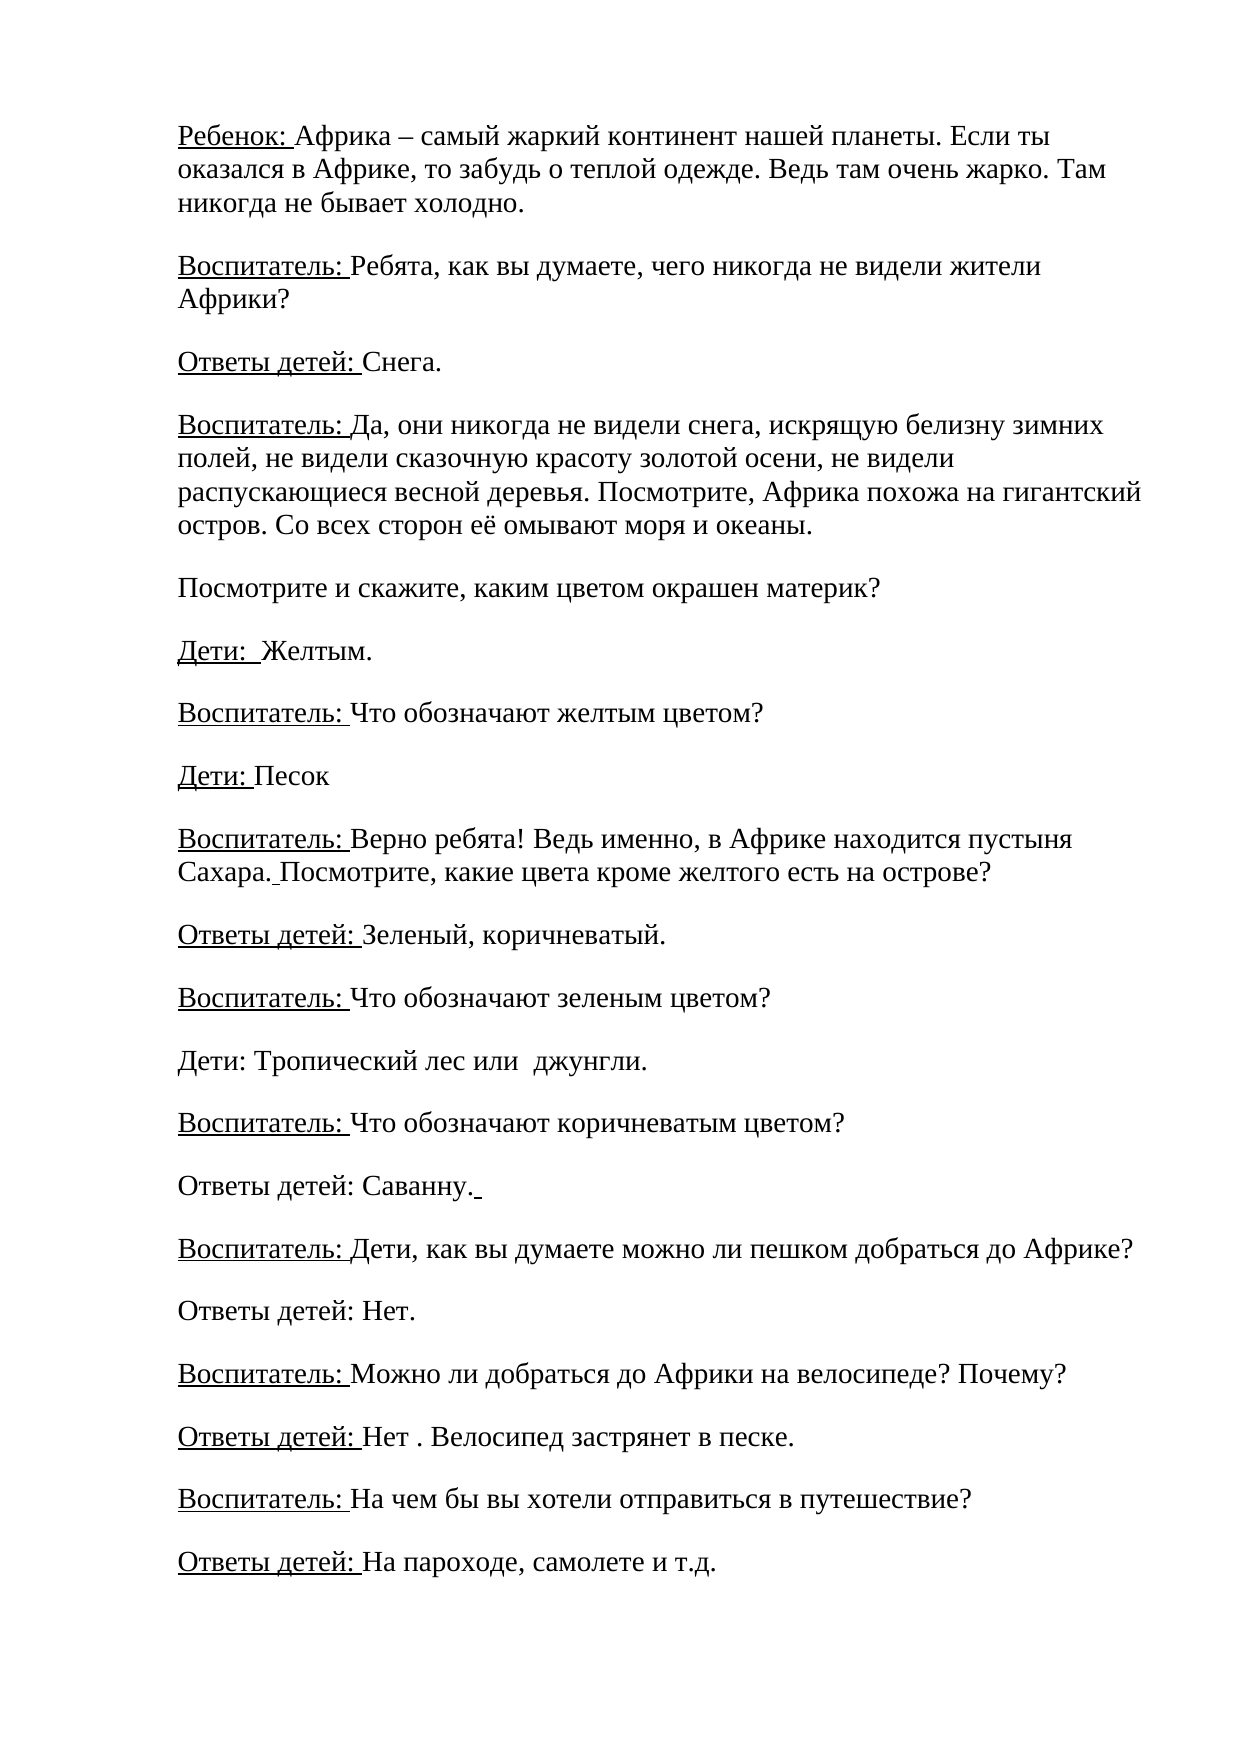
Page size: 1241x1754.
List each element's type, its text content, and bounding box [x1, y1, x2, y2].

text Ответы детей: Нет . Велосипед застрянет в песке. [177, 1419, 1152, 1452]
text Воспитатель: Можно ли добраться до Африки на велосипеде? Почему? [177, 1356, 1152, 1390]
text Ответы детей: На пароходе, самолете и т.д. [177, 1544, 1152, 1578]
text Дети: Желтым. [177, 633, 1152, 666]
text Ребенок: Африка – самый жаркий континент нашей планеты. Если ты оказался в Африке, то забудь о теплой одежде. Ведь там очень жарко. Там никогда не бывает холодно. [177, 118, 1152, 219]
text Ответы детей: Зеленый, коричневатый. [177, 917, 1152, 951]
text Воспитатель: На чем бы вы хотели отправиться в путешествие? [177, 1482, 1152, 1515]
text Посмотрите и скажите, каким цветом окрашен материк? [177, 570, 1152, 604]
text Воспитатель: Да, они никогда не видели снега, искрящую белизну зимних полей, не видели сказочную красоту золотой осени, не видели распускающиеся весной деревья. Посмотрите, Африка похожа на гигантский остров. Со всех сторон её омывают моря и океаны. [177, 407, 1152, 541]
text Воспитатель: Ребята, как вы думаете, чего никогда не видели жители Африки? [177, 248, 1152, 315]
text Воспитатель: Верно ребята! Ведь именно, в Африке находится пустыня Сахара. Посмотрите, какие цвета кроме желтого есть на острове? [177, 821, 1152, 888]
text Воспитатель: Что обозначают коричневатым цветом? [177, 1105, 1152, 1139]
text Ответы детей: Снега. [177, 344, 1152, 378]
text Дети: Тропический лес или джунгли. [177, 1043, 1152, 1076]
text Воспитатель: Дети, как вы думаете можно ли пешком добраться до Африке? [177, 1231, 1152, 1264]
text Воспитатель: Что обозначают желтым цветом? [177, 696, 1152, 729]
text Воспитатель: Что обозначают зеленым цветом? [177, 980, 1152, 1013]
text Ответы детей: Нет. [177, 1293, 1152, 1327]
text Дети: Песок [177, 758, 1152, 792]
text Ответы детей: Саванну. [177, 1168, 1152, 1202]
